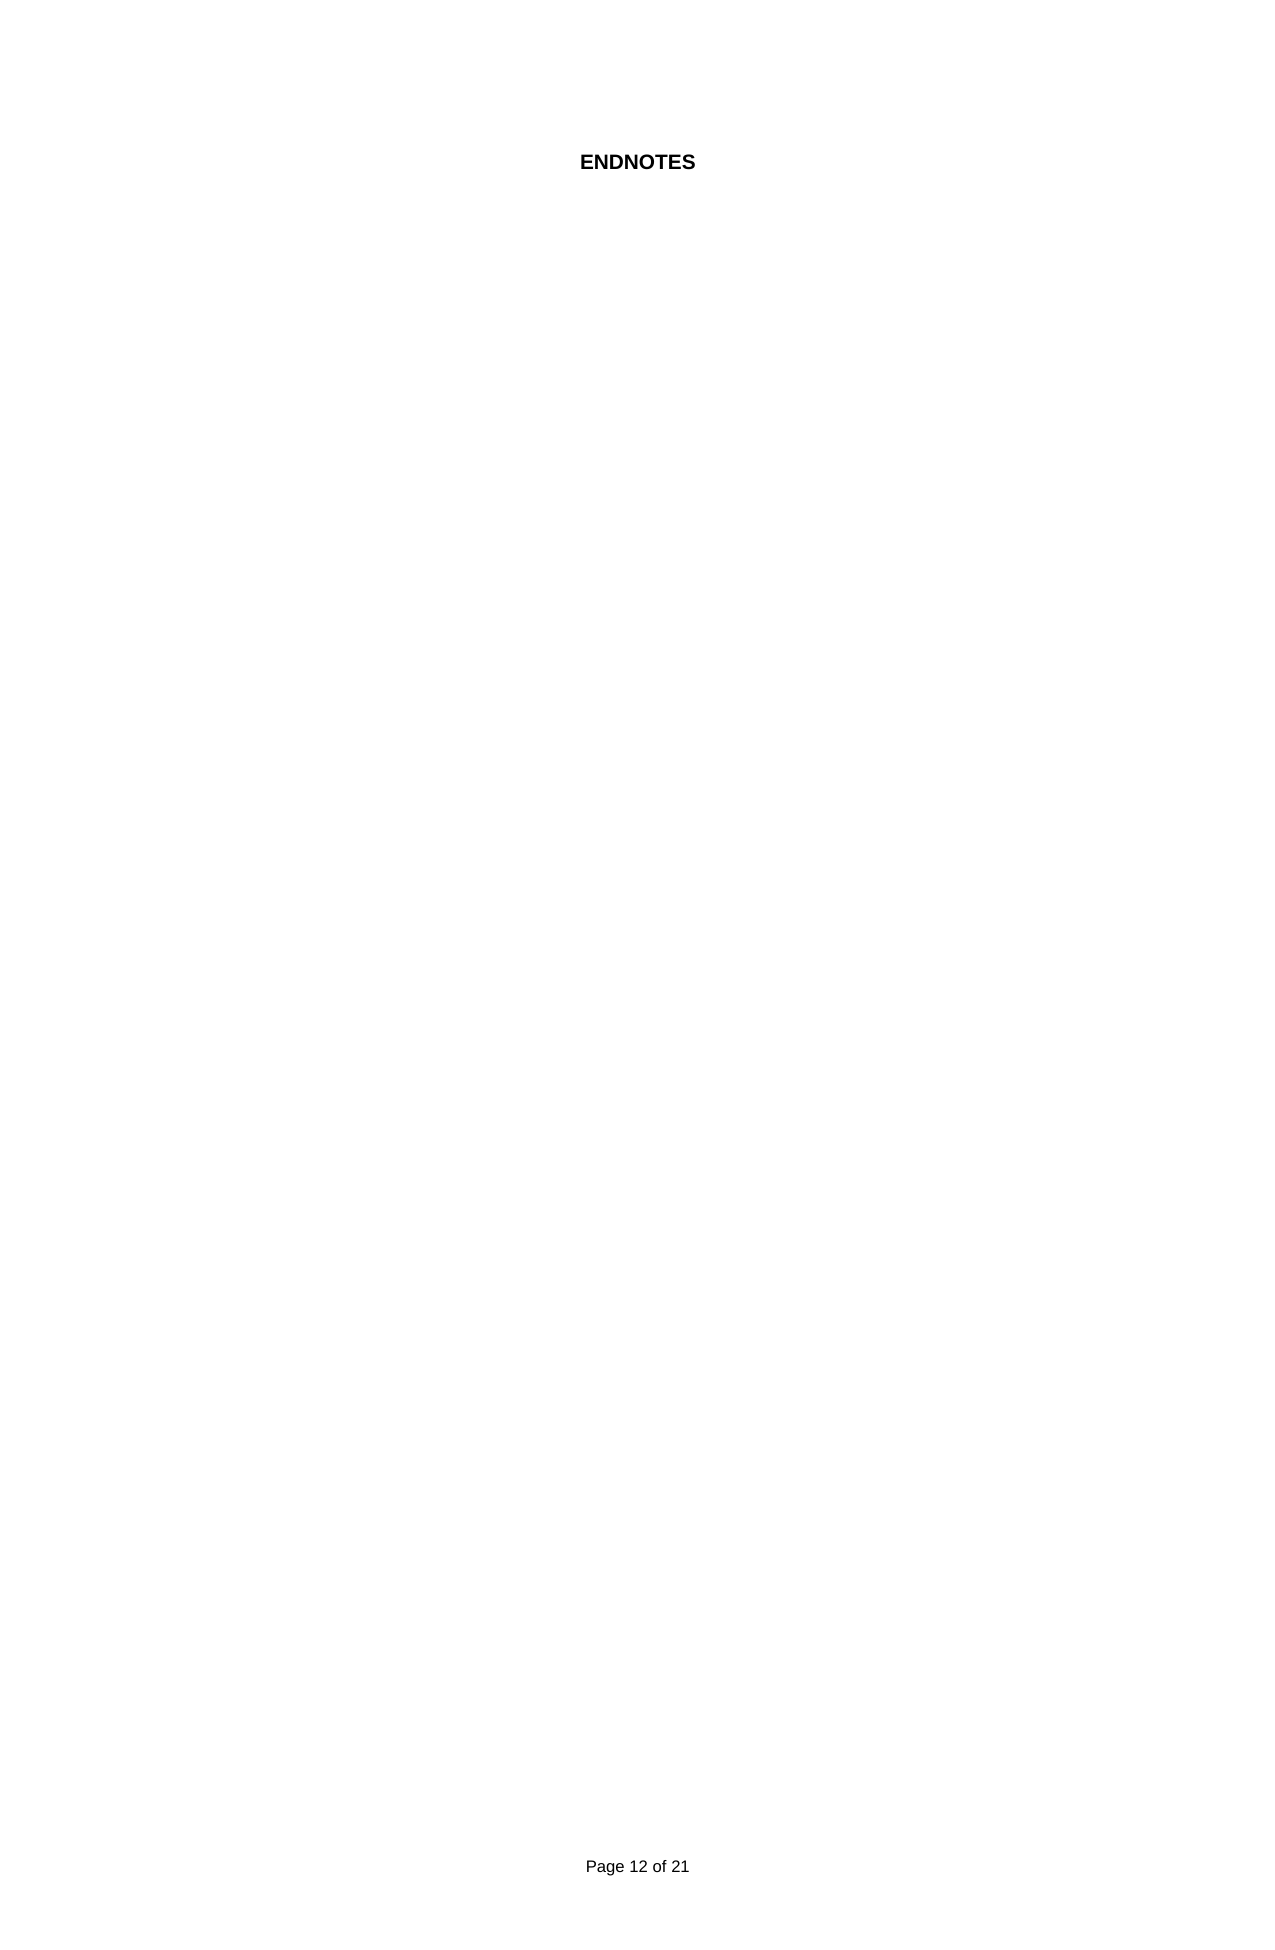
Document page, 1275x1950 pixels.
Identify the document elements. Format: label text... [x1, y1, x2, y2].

text ENDNOTES [150, 150, 1125, 174]
